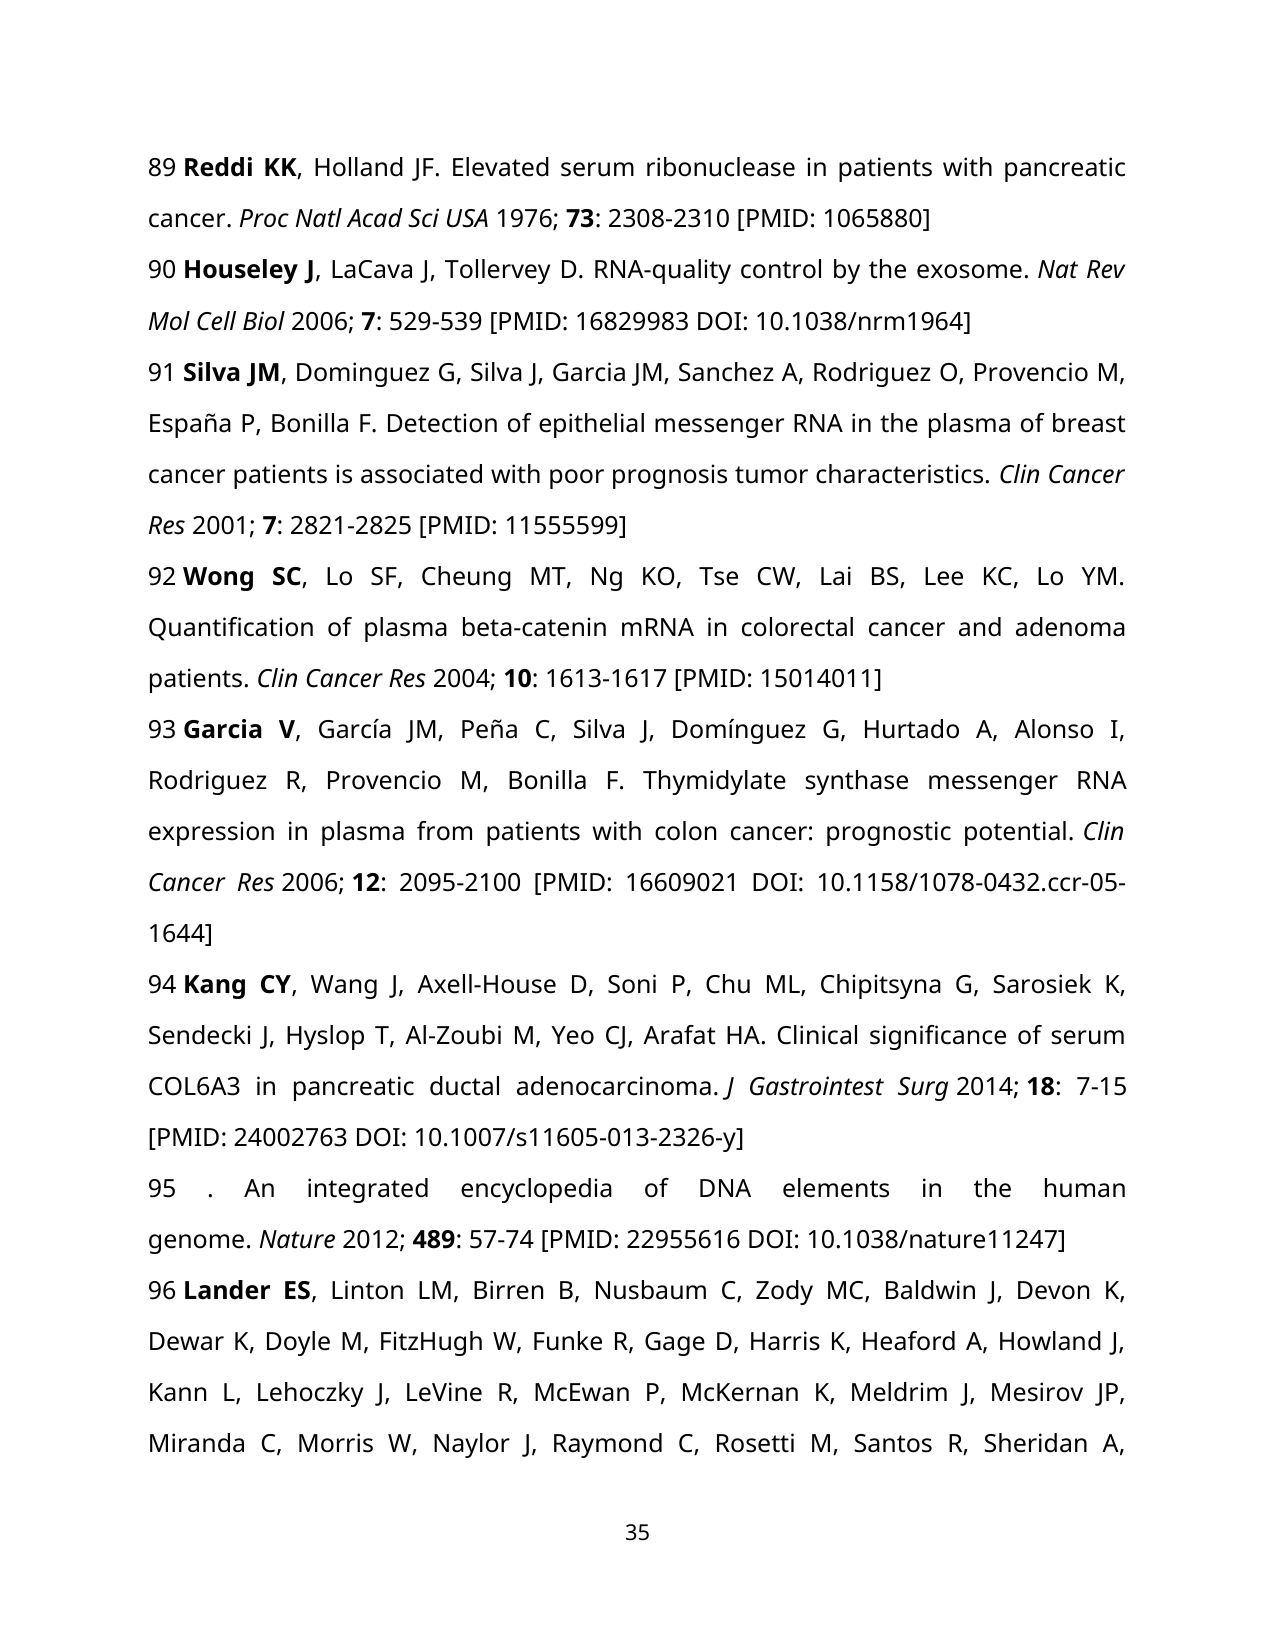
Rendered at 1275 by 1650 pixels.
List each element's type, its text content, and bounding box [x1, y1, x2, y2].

text 89 Reddi KK, Holland JF. Elevated serum ribonuclease in patients with pancreatic cancer. Proc Natl Acad Sci USA 1976; 73: 2308-2310 [PMID: 1065880] [148, 150, 1127, 235]
text 90 Houseley J, LaCava J, Tollervey D. RNA-quality control by the exosome. Nat Rev Mol Cell Biol 2006; 7: 529-539 [PMID: 16829983 DOI: 10.1038/nrm1964] [148, 252, 1127, 337]
text 93 Garcia V, García JM, Peña C, Silva J, Domínguez G, Hurtado A, Alonso I, Rodriguez R, Provencio M, Bonilla F. Thymidylate synthase messenger RNA expression in plasma from patients with colon cancer: prognostic potential. Clin Cancer Res 2006; 12: 2095-2100 [PMID: 16609021 DOI: 10.1158/1078-0432.ccr-05-1644] [148, 711, 1127, 950]
text 94 Kang CY, Wang J, Axell-House D, Soni P, Chu ML, Chipitsyna G, Sarosiek K, Sendecki J, Hyslop T, Al-Zoubi M, Yeo CJ, Arafat HA. Clinical significance of serum COL6A3 in pancreatic ductal adenocarcinoma. J Gastrointest Surg 2014; 18: 7-15 [PMID: 24002763 DOI: 10.1007/s11605-013-2326-y] [148, 967, 1127, 1154]
text 91 Silva JM, Dominguez G, Silva J, Garcia JM, Sanchez A, Rodriguez O, Provencio M, España P, Bonilla F. Detection of epithelial messenger RNA in the plasma of breast cancer patients is associated with poor prognosis tumor characteristics. Clin Cancer Res 2001; 7: 2821-2825 [PMID: 11555599] [148, 354, 1127, 541]
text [148, 1273, 1127, 1460]
text 95 . An integrated encyclopedia of DNA elements in the human genome. Nature 2012; 489: 57-74 [PMID: 22955616 DOI: 10.1038/nature11247] [148, 1171, 1127, 1256]
text 92 Wong SC, Lo SF, Cheung MT, Ng KO, Tse CW, Lai BS, Lee KC, Lo YM. Quantification of plasma beta-catenin mRNA in colorectal cancer and adenoma patients. Clin Cancer Res 2004; 10: 1613-1617 [PMID: 15014011] [148, 558, 1127, 694]
